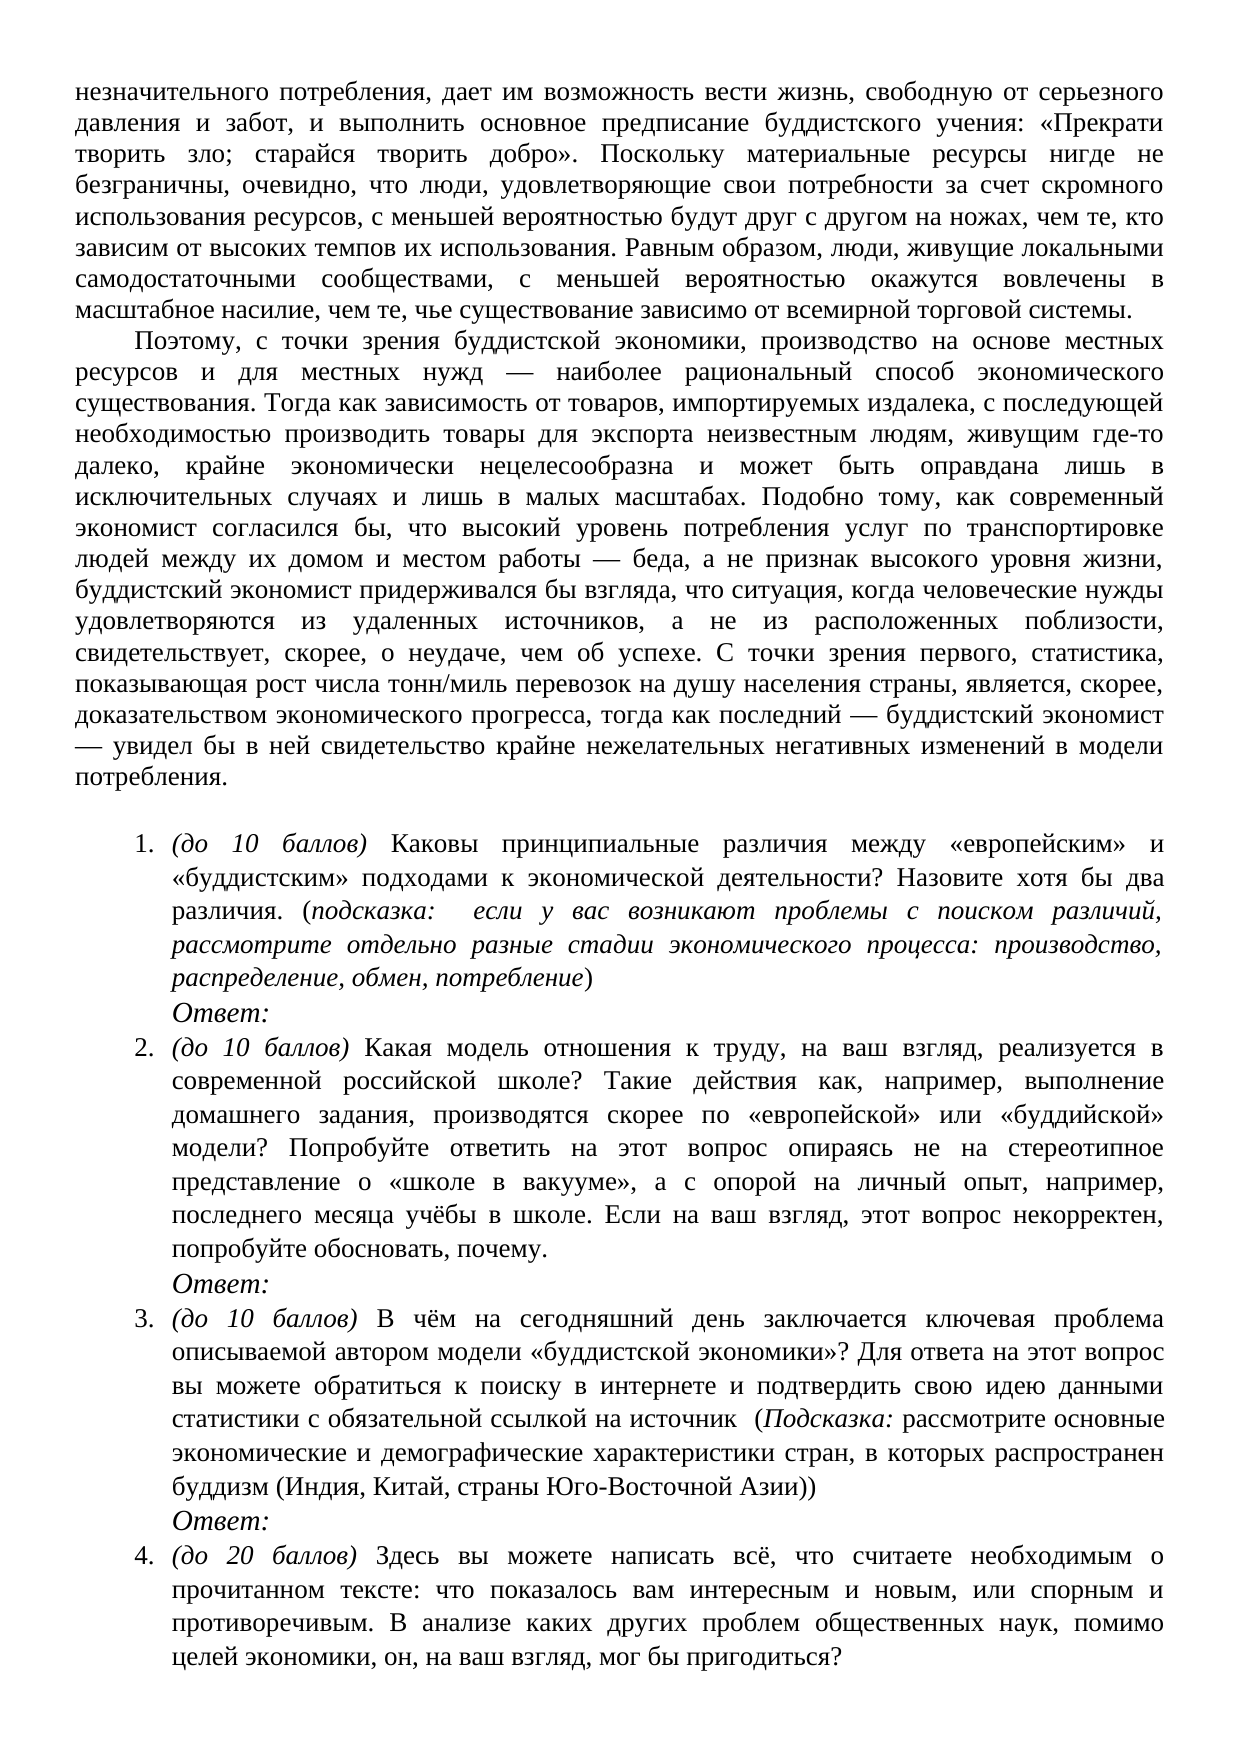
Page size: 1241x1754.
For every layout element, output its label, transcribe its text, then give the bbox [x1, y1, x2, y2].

list (до 20 баллов) Здесь вы можете написать всё, что считаете необходимым о прочитанном тексте: что показалось вам интересным и новым, или спорным и противоречивым. В анализе каких других проблем общественных наук, помимо целей экономики, он, на ваш взгляд, мог бы пригодиться? [134, 1539, 1165, 1671]
text Ответ: [172, 1266, 1165, 1299]
list (до 10 баллов) Каковы принципиальные различия между «европейским» и «буддистским» подходами к экономической деятельности? Назовите хотя бы два различия. (подсказка: если у вас возникают проблемы с поиском различий, рассмотрите отдельно разные стадии экономического процесса: производство, распределение, обмен, потребление) [134, 827, 1165, 992]
text Ответ: [172, 1503, 1165, 1537]
text Поэтому, с точки зрения буддистской экономики, производство на основе местных ресурсов и для местных нужд — наиболее рациональный способ экономического существования. Тогда как зависимость от товаров, импортируемых издалека, с последующей необходимостью производить товары для экспорта неизвестным людям, живущим где-то далеко, крайне экономически нецелесообразна и может быть оправдана лишь в исключительных случаях и лишь в малых масштабах. Подобно тому, как современный экономист согласился бы, что высокий уровень потребления услуг по транспортировке людей между их домом и местом работы — беда, а не признак высокого уровня жизни, буддистский экономист придерживался бы взгляда, что ситуация, когда человеческие нужды удовлетворяются из удаленных источников, а не из расположенных поблизости, свидетельствует, скорее, о неудаче, чем об успехе. С точки зрения первого, статистика, показывающая рост числа тонн/миль перевозок на душу населения страны, является, скорее, доказательством экономического прогресса, тогда как последний — буддистский экономист — увидел бы в ней свидетельство крайне нежелательных негативных изменений в модели потребления. [75, 324, 1165, 791]
list (до 10 баллов) В чём на сегодняшний день заключается ключевая проблема описываемой автором модели «буддистской экономики»? Для ответа на этот вопрос вы можете обратиться к поиску в интернете и подтвердить свою идею данными статистики с обязательной ссылкой на источник (Подсказка: рассмотрите основные экономические и демографические характеристики стран, в которых распространен буддизм (Индия, Китай, страны Юго-Восточной Азии)) [134, 1302, 1165, 1501]
list (до 10 баллов) Какая модель отношения к труду, на ваш взгляд, реализуется в современной российской школе? Такие действия как, например, выполнение домашнего задания, производятся скорее по «европейской» или «буддийской» модели? Попробуйте ответить на этот вопрос опираясь не на стереотипное представление о «школе в вакууме», а с опорой на личный опыт, например, последнего месяца учёбы в школе. Если на ваш взгляд, этот вопрос некорректен, попробуйте обосновать, почему. [134, 1031, 1165, 1263]
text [75, 75, 1165, 324]
text Ответ: [172, 995, 1165, 1028]
